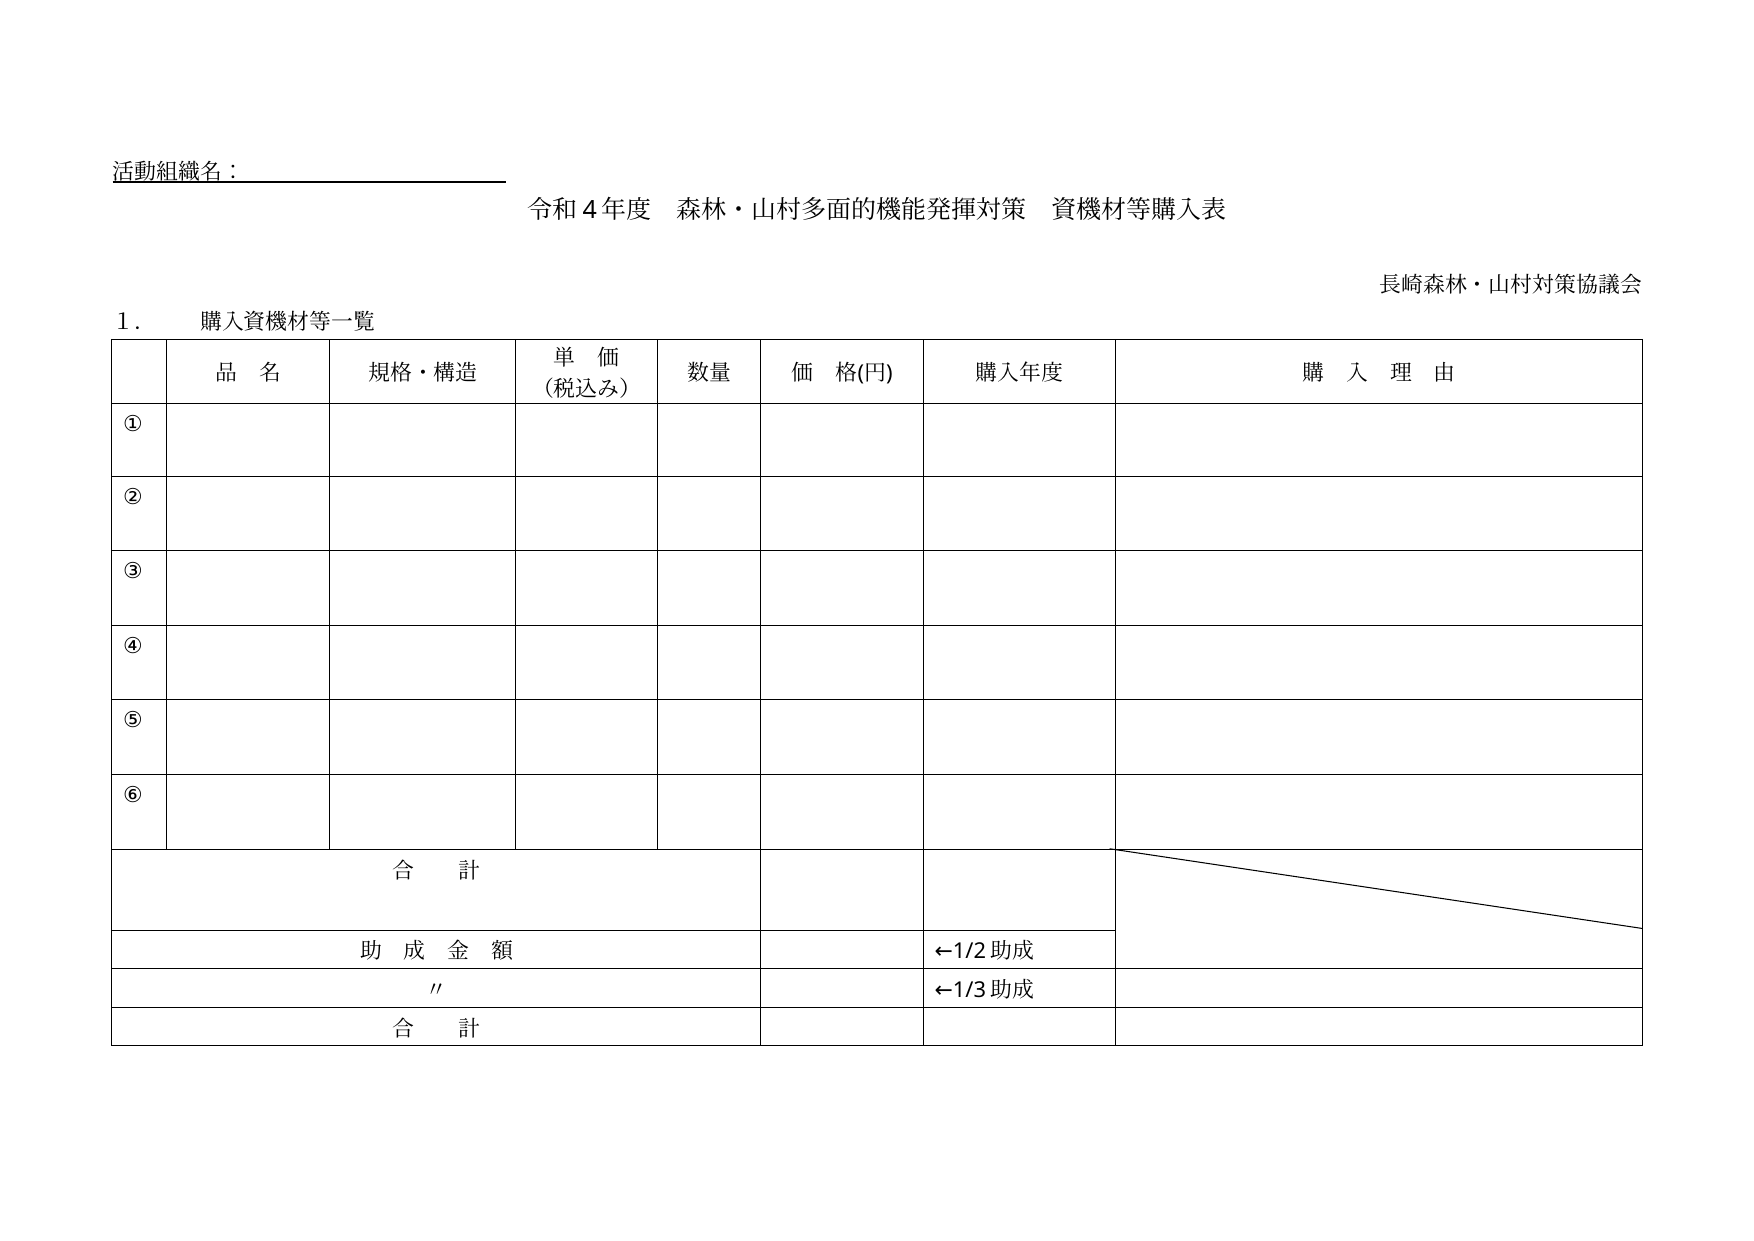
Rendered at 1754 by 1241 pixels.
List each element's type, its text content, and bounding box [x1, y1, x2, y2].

table_header 購 入 理 由 [1116, 340, 1642, 403]
table_cell [924, 551, 1115, 625]
table_cell [516, 551, 657, 625]
table_cell 合 計 [112, 850, 760, 929]
table_cell [516, 404, 657, 476]
table_cell [167, 404, 329, 476]
table_cell ←1/3助成 [924, 969, 1115, 1007]
table_header 数量 [658, 340, 760, 403]
table_cell [516, 775, 657, 849]
table_cell [1116, 626, 1642, 699]
text 長崎森林・山村対策協議会 [112, 264, 1641, 301]
table_cell [761, 850, 923, 929]
table_header [112, 340, 166, 403]
table_cell [761, 404, 923, 476]
table_cell [112, 626, 166, 699]
table_cell [761, 775, 923, 849]
table_cell [167, 626, 329, 699]
table_cell [761, 931, 923, 968]
table_header 購入年度 [924, 340, 1115, 403]
table_cell [112, 404, 166, 476]
table_cell [167, 477, 329, 550]
table_cell [1116, 1008, 1642, 1045]
table_cell [658, 775, 760, 849]
table_cell [924, 477, 1115, 550]
list 購入資機材等一覧 [112, 301, 1641, 339]
table_cell [330, 477, 515, 550]
table_cell [112, 700, 166, 774]
table_cell [658, 626, 760, 699]
table_cell [658, 404, 760, 476]
table_cell [516, 700, 657, 774]
table_cell [658, 551, 760, 625]
table_cell [112, 477, 166, 550]
table_cell [167, 700, 329, 774]
table_cell [167, 775, 329, 849]
table_header 品 名 [167, 340, 329, 403]
table_cell [112, 775, 166, 849]
table_cell [1116, 404, 1642, 476]
table_cell [1116, 477, 1642, 550]
table_cell [761, 1008, 923, 1045]
table_cell [1116, 775, 1642, 849]
table_cell [330, 700, 515, 774]
table_cell [761, 969, 923, 1007]
table_header 単 価 （税込み） [516, 340, 657, 403]
table_cell [761, 551, 923, 625]
table_cell [924, 1008, 1115, 1045]
table_cell [1129, 850, 1642, 927]
table_cell 〃 [112, 969, 760, 1007]
table_cell [761, 626, 923, 699]
table_header 規格・構造 [330, 340, 515, 403]
table_cell [924, 775, 1115, 849]
table_cell ←1/2助成 [924, 931, 1115, 968]
table_cell 合 計 [112, 1008, 760, 1045]
table_cell [330, 775, 515, 849]
table_cell 助 成 金 額 [112, 931, 760, 968]
table_cell [1116, 700, 1642, 774]
table_cell [924, 404, 1115, 476]
table_cell [167, 551, 329, 625]
table_cell [112, 551, 166, 625]
table_cell [924, 626, 1115, 699]
table_cell [330, 551, 515, 625]
table_cell [658, 477, 760, 550]
text 令和4年度 森林・山村多面的機能発揮対策 資機材等購入表 [112, 189, 1641, 226]
text 活動組織名： [112, 151, 1641, 189]
table_cell [1116, 551, 1642, 625]
table_cell [658, 700, 760, 774]
table_cell [330, 404, 515, 476]
table_cell [516, 626, 657, 699]
table_cell [761, 700, 923, 774]
table_cell [330, 626, 515, 699]
table_cell [1116, 969, 1642, 1007]
table_cell [924, 700, 1115, 774]
table_header 価 格(円) [761, 340, 923, 403]
table_cell [761, 477, 923, 550]
table_cell [1116, 851, 1642, 968]
table_cell [924, 850, 1115, 929]
table_cell [516, 477, 657, 550]
